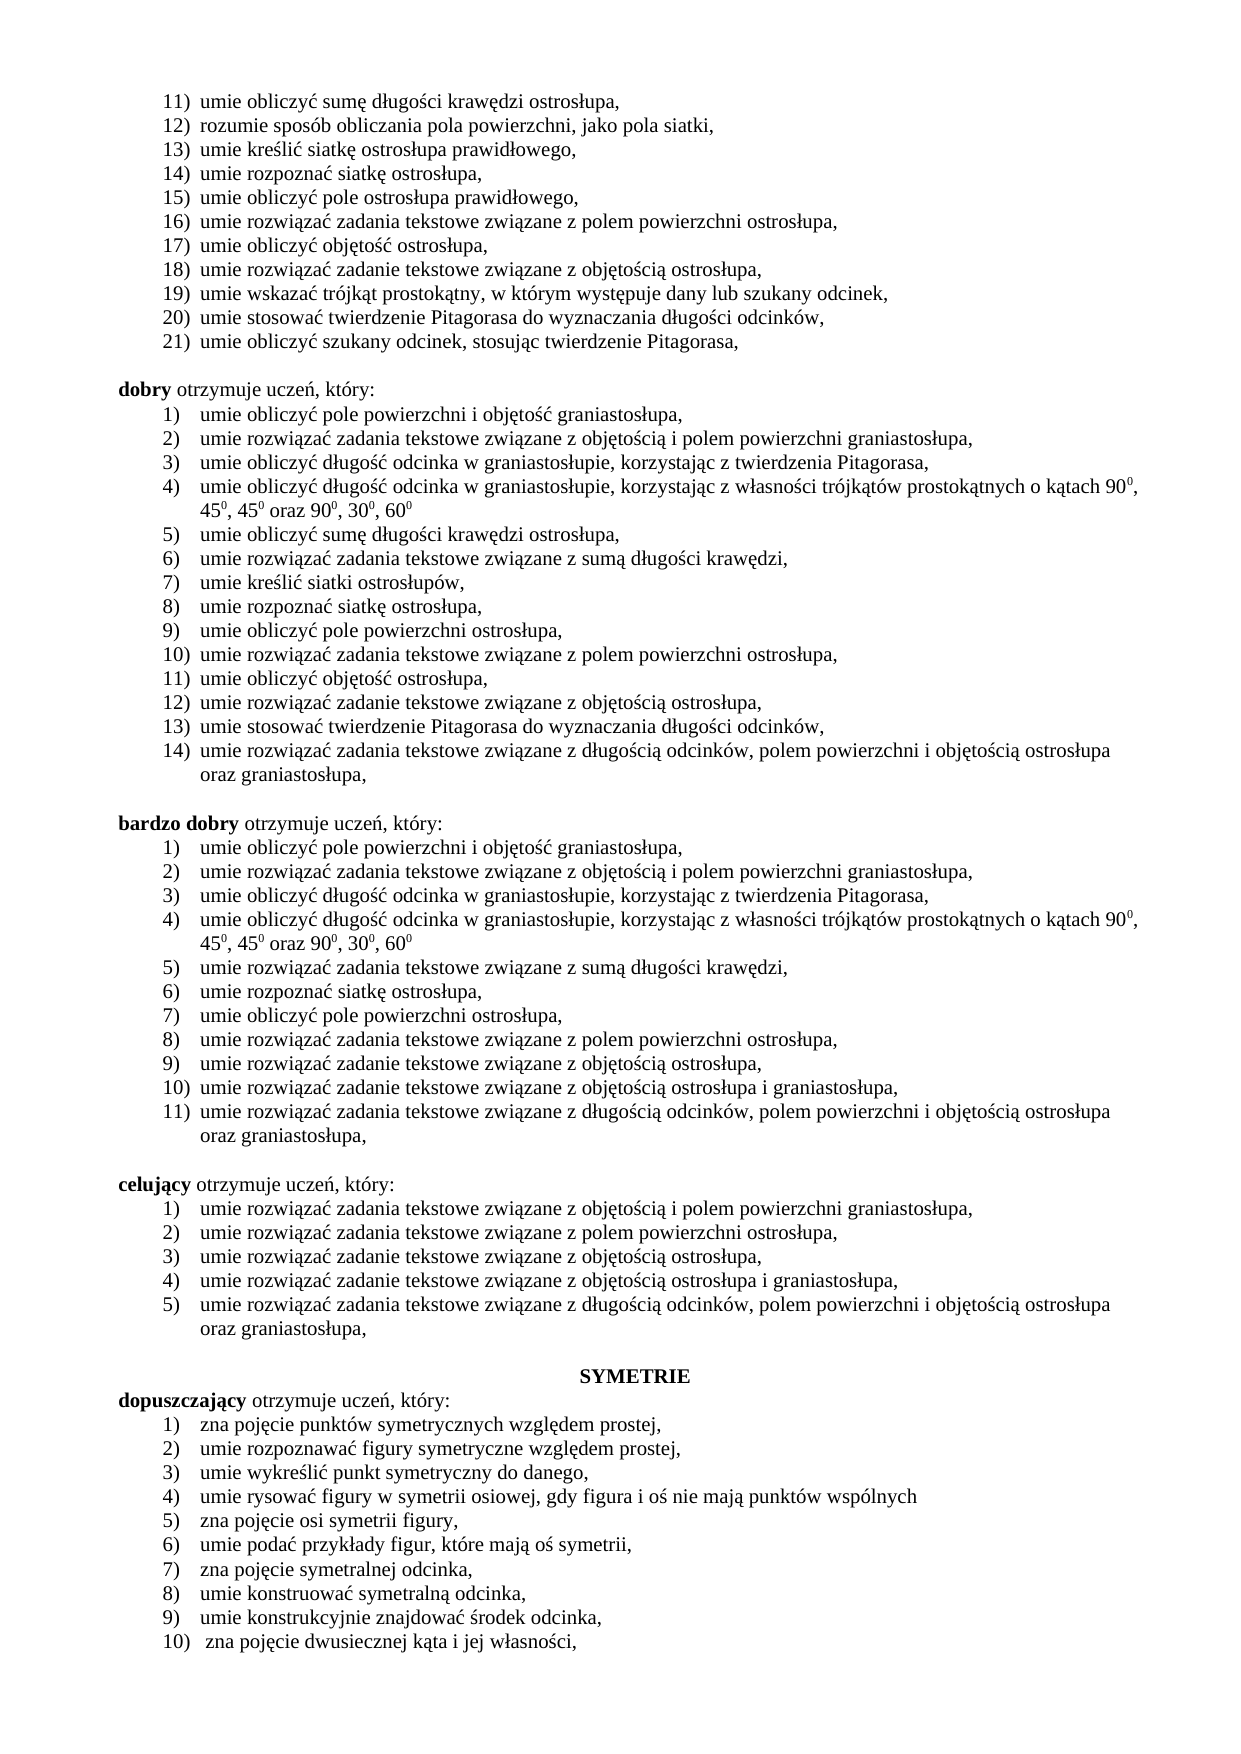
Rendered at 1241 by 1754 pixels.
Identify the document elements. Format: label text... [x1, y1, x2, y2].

list umie obliczyć objętość ostrosłupa, [162, 233, 1152, 257]
list umie obliczyć pole powierzchni ostrosłupa, [162, 618, 1152, 642]
list rozumie sposób obliczania pola powierzchni, jako pola siatki, [162, 113, 1152, 137]
list umie rozpoznawać figury symetryczne względem prostej, [162, 1436, 1152, 1460]
list zna pojęcie punktów symetrycznych względem prostej, [162, 1412, 1152, 1436]
list umie rozwiązać zadania tekstowe związane z długością odcinków, polem powierzchni i objętością ostrosłupa oraz graniastosłupa, [162, 1099, 1152, 1147]
list umie rozpoznać siatkę ostrosłupa, [162, 161, 1152, 185]
list umie konstruować symetralną odcinka, [162, 1581, 1152, 1604]
text celujący otrzymuje uczeń, który: [118, 1171, 1152, 1196]
list umie rozwiązać zadania tekstowe związane z długością odcinków, polem powierzchni i objętością ostrosłupa oraz graniastosłupa, [162, 1292, 1152, 1340]
list umie rozwiązać zadania tekstowe związane z długością odcinków, polem powierzchni i objętością ostrosłupa oraz graniastosłupa, [162, 738, 1152, 786]
list umie rozwiązać zadanie tekstowe związane z objętością ostrosłupa i graniastosłupa, [162, 1268, 1152, 1292]
list zna pojęcie symetralnej odcinka, [162, 1556, 1152, 1581]
text SYMETRIE [118, 1364, 1152, 1388]
list umie obliczyć objętość ostrosłupa, [162, 666, 1152, 690]
text bardzo dobry otrzymuje uczeń, który: [118, 811, 1152, 834]
list umie rozwiązać zadanie tekstowe związane z objętością ostrosłupa i graniastosłupa, [162, 1075, 1152, 1099]
list umie obliczyć pole powierzchni i objętość graniastosłupa, [162, 834, 1152, 859]
text dobry otrzymuje uczeń, który: [118, 377, 1152, 401]
list umie rysować figury w symetrii osiowej, gdy figura i oś nie mają punktów wspólnych [162, 1484, 1152, 1508]
list zna pojęcie dwusiecznej kąta i jej własności, [162, 1629, 1152, 1653]
list umie obliczyć sumę długości krawędzi ostrosłupa, [162, 522, 1152, 546]
list umie konstrukcyjnie znajdować środek odcinka, [162, 1604, 1152, 1629]
list umie obliczyć pole powierzchni ostrosłupa, [162, 1003, 1152, 1027]
list umie rozwiązać zadanie tekstowe związane z objętością ostrosłupa, [162, 690, 1152, 714]
list umie stosować twierdzenie Pitagorasa do wyznaczania długości odcinków, [162, 714, 1152, 738]
list umie obliczyć długość odcinka w graniastosłupie, korzystając z twierdzenia Pitagorasa, [162, 883, 1152, 907]
list umie obliczyć pole powierzchni i objętość graniastosłupa, [162, 401, 1152, 426]
list zna pojęcie osi symetrii figury, [162, 1508, 1152, 1532]
list umie rozwiązać zadania tekstowe związane z polem powierzchni ostrosłupa, [162, 1027, 1152, 1051]
text dopuszczający otrzymuje uczeń, który: [118, 1388, 1152, 1412]
list umie rozwiązać zadania tekstowe związane z polem powierzchni ostrosłupa, [162, 1219, 1152, 1244]
list umie rozpoznać siatkę ostrosłupa, [162, 979, 1152, 1003]
list umie obliczyć długość odcinka w graniastosłupie, korzystając z własności trójkątów prostokątnych o kątach 900, 450, 450 oraz 900, 300, 600 [162, 907, 1152, 955]
list umie kreślić siatki ostrosłupów, [162, 570, 1152, 594]
list umie rozwiązać zadania tekstowe związane z sumą długości krawędzi, [162, 955, 1152, 979]
list umie stosować twierdzenie Pitagorasa do wyznaczania długości odcinków, [162, 305, 1152, 329]
list umie wskazać trójkąt prostokątny, w którym występuje dany lub szukany odcinek, [162, 281, 1152, 305]
list umie obliczyć długość odcinka w graniastosłupie, korzystając z twierdzenia Pitagorasa, [162, 449, 1152, 474]
list umie obliczyć pole ostrosłupa prawidłowego, [162, 185, 1152, 209]
list umie rozpoznać siatkę ostrosłupa, [162, 594, 1152, 618]
list umie rozwiązać zadanie tekstowe związane z objętością ostrosłupa, [162, 1244, 1152, 1268]
list umie rozwiązać zadania tekstowe związane z objętością i polem powierzchni graniastosłupa, [162, 859, 1152, 883]
list umie rozwiązać zadania tekstowe związane z polem powierzchni ostrosłupa, [162, 209, 1152, 233]
list umie rozwiązać zadania tekstowe związane z objętością i polem powierzchni graniastosłupa, [162, 426, 1152, 449]
list umie podać przykłady figur, które mają oś symetrii, [162, 1532, 1152, 1556]
list umie rozwiązać zadania tekstowe związane z polem powierzchni ostrosłupa, [162, 642, 1152, 666]
list umie wykreślić punkt symetryczny do danego, [162, 1460, 1152, 1484]
list umie rozwiązać zadania tekstowe związane z objętością i polem powierzchni graniastosłupa, [162, 1196, 1152, 1219]
list umie rozwiązać zadanie tekstowe związane z objętością ostrosłupa, [162, 257, 1152, 281]
list umie rozwiązać zadanie tekstowe związane z objętością ostrosłupa, [162, 1051, 1152, 1075]
list umie kreślić siatkę ostrosłupa prawidłowego, [162, 137, 1152, 161]
list umie obliczyć szukany odcinek, stosując twierdzenie Pitagorasa, [162, 329, 1152, 353]
list umie rozwiązać zadania tekstowe związane z sumą długości krawędzi, [162, 546, 1152, 570]
list umie obliczyć sumę długości krawędzi ostrosłupa, [162, 89, 1152, 113]
list umie obliczyć długość odcinka w graniastosłupie, korzystając z własności trójkątów prostokątnych o kątach 900, 450, 450 oraz 900, 300, 600 [162, 474, 1152, 522]
